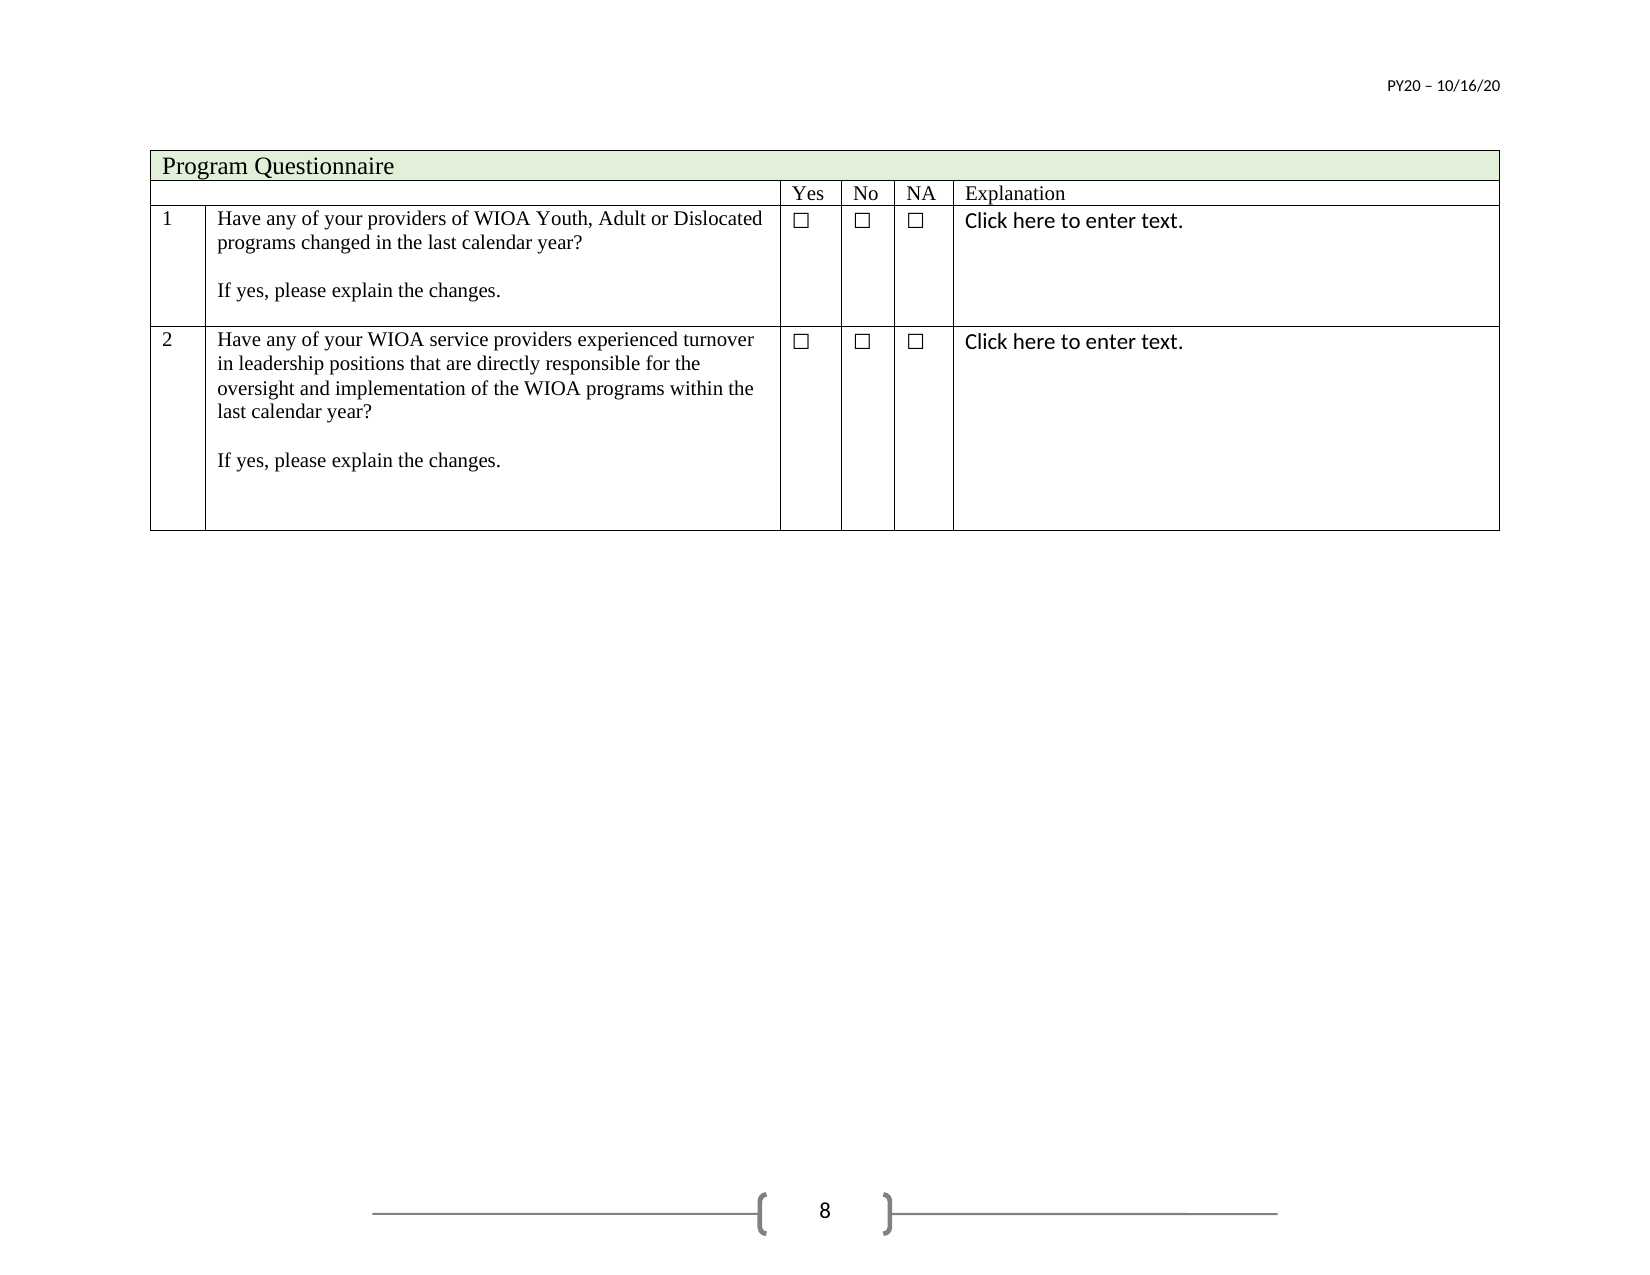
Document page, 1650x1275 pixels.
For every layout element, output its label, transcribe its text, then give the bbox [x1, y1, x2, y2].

table_cell [895, 206, 953, 326]
table_cell Yes [781, 181, 841, 205]
table_cell [842, 327, 894, 529]
table_cell 1 [151, 206, 205, 326]
table_cell 2 [151, 327, 205, 529]
table_cell [895, 327, 953, 529]
table_cell Have any of your WIOA service providers experienced turnover in leadership positions that are directly responsible for the oversight and implementation of the WIOA programs within the last calendar year? If yes, please explain the changes. [206, 327, 780, 529]
table_cell NA [895, 181, 953, 205]
table_cell [781, 206, 841, 326]
table_cell [842, 206, 894, 326]
table_cell [151, 181, 780, 205]
table_cell Explanation [954, 181, 1499, 205]
table_header Program Questionnaire [151, 151, 1499, 180]
table_cell No [842, 181, 894, 205]
table_cell Have any of your providers of WIOA Youth, Adult or Dislocated programs changed in the last calendar year? If yes, please explain the changes. [206, 206, 780, 326]
table_cell [781, 327, 841, 529]
